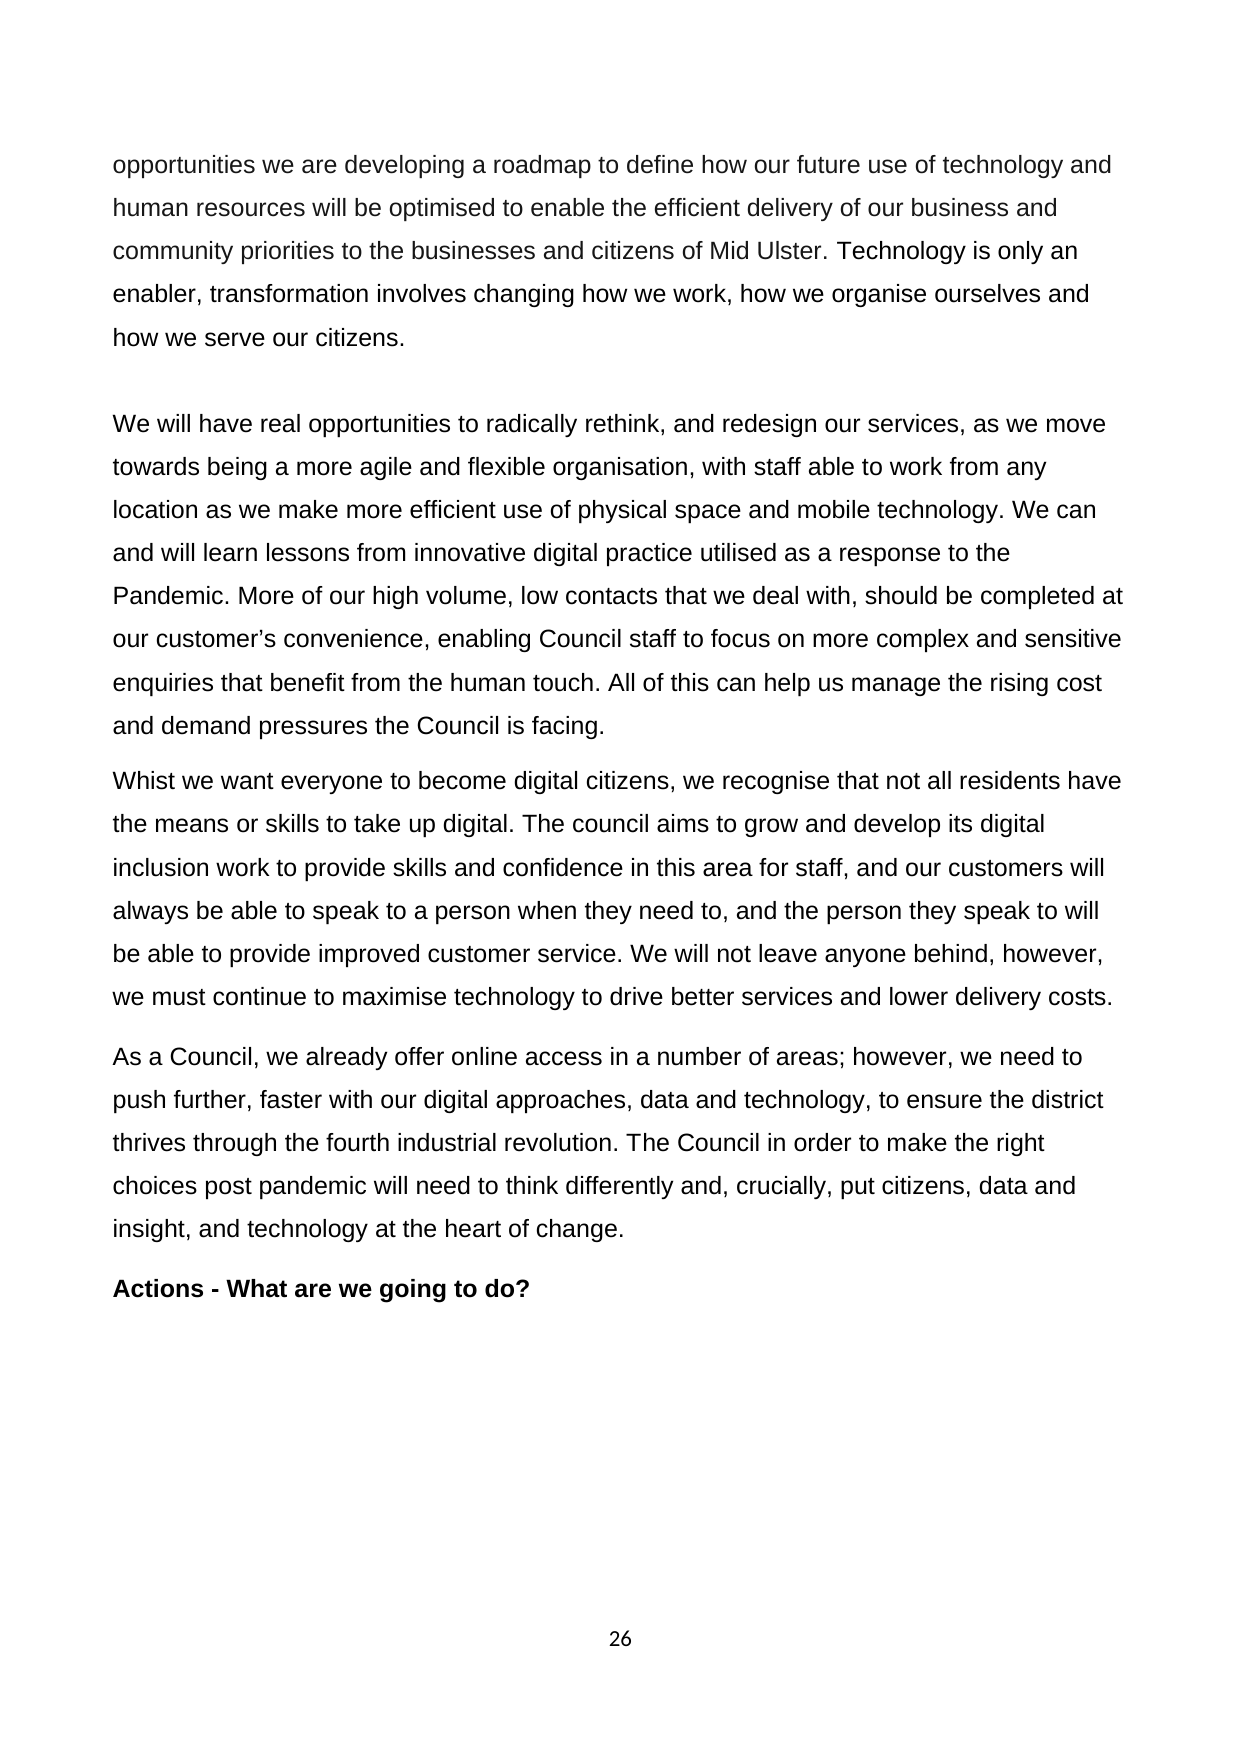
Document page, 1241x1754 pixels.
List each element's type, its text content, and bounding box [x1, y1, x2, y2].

text As a Council, we already offer online access in a number of areas; however, we need to push further, faster with our digital approaches, data and technology, to ensure the district thrives through the fourth industrial revolution. The Council in order to make the right choices post pandemic will need to think differently and, crucially, put citizens, data and insight, and technology at the heart of change. [112, 1042, 1128, 1243]
text We will have real opportunities to radically rethink, and redesign our services, as we move towards being a more agile and flexible organisation, with staff able to work from any location as we make more efficient use of physical space and mobile technology. We can and will learn lessons from innovative digital practice utilised as a response to the Pandemic. More of our high volume, low contacts that we deal with, should be completed at our customer’s convenience, enabling Council staff to focus on more complex and sensitive enquiries that benefit from the human touch. All of this can help us manage the rising cost and demand pressures the Council is facing. [112, 409, 1128, 739]
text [112, 150, 1128, 351]
text Actions - What are we going to do? [112, 1274, 1128, 1303]
text Whist we want everyone to become digital citizens, we recognise that not all residents have the means or skills to take up digital. The council aims to grow and develop its digital inclusion work to provide skills and confidence in this area for staff, and our customers will always be able to speak to a person when they need to, and the person they speak to will be able to provide improved customer service. We will not leave anyone behind, however, we must continue to maximise technology to drive better services and lower delivery costs. [112, 766, 1128, 1011]
